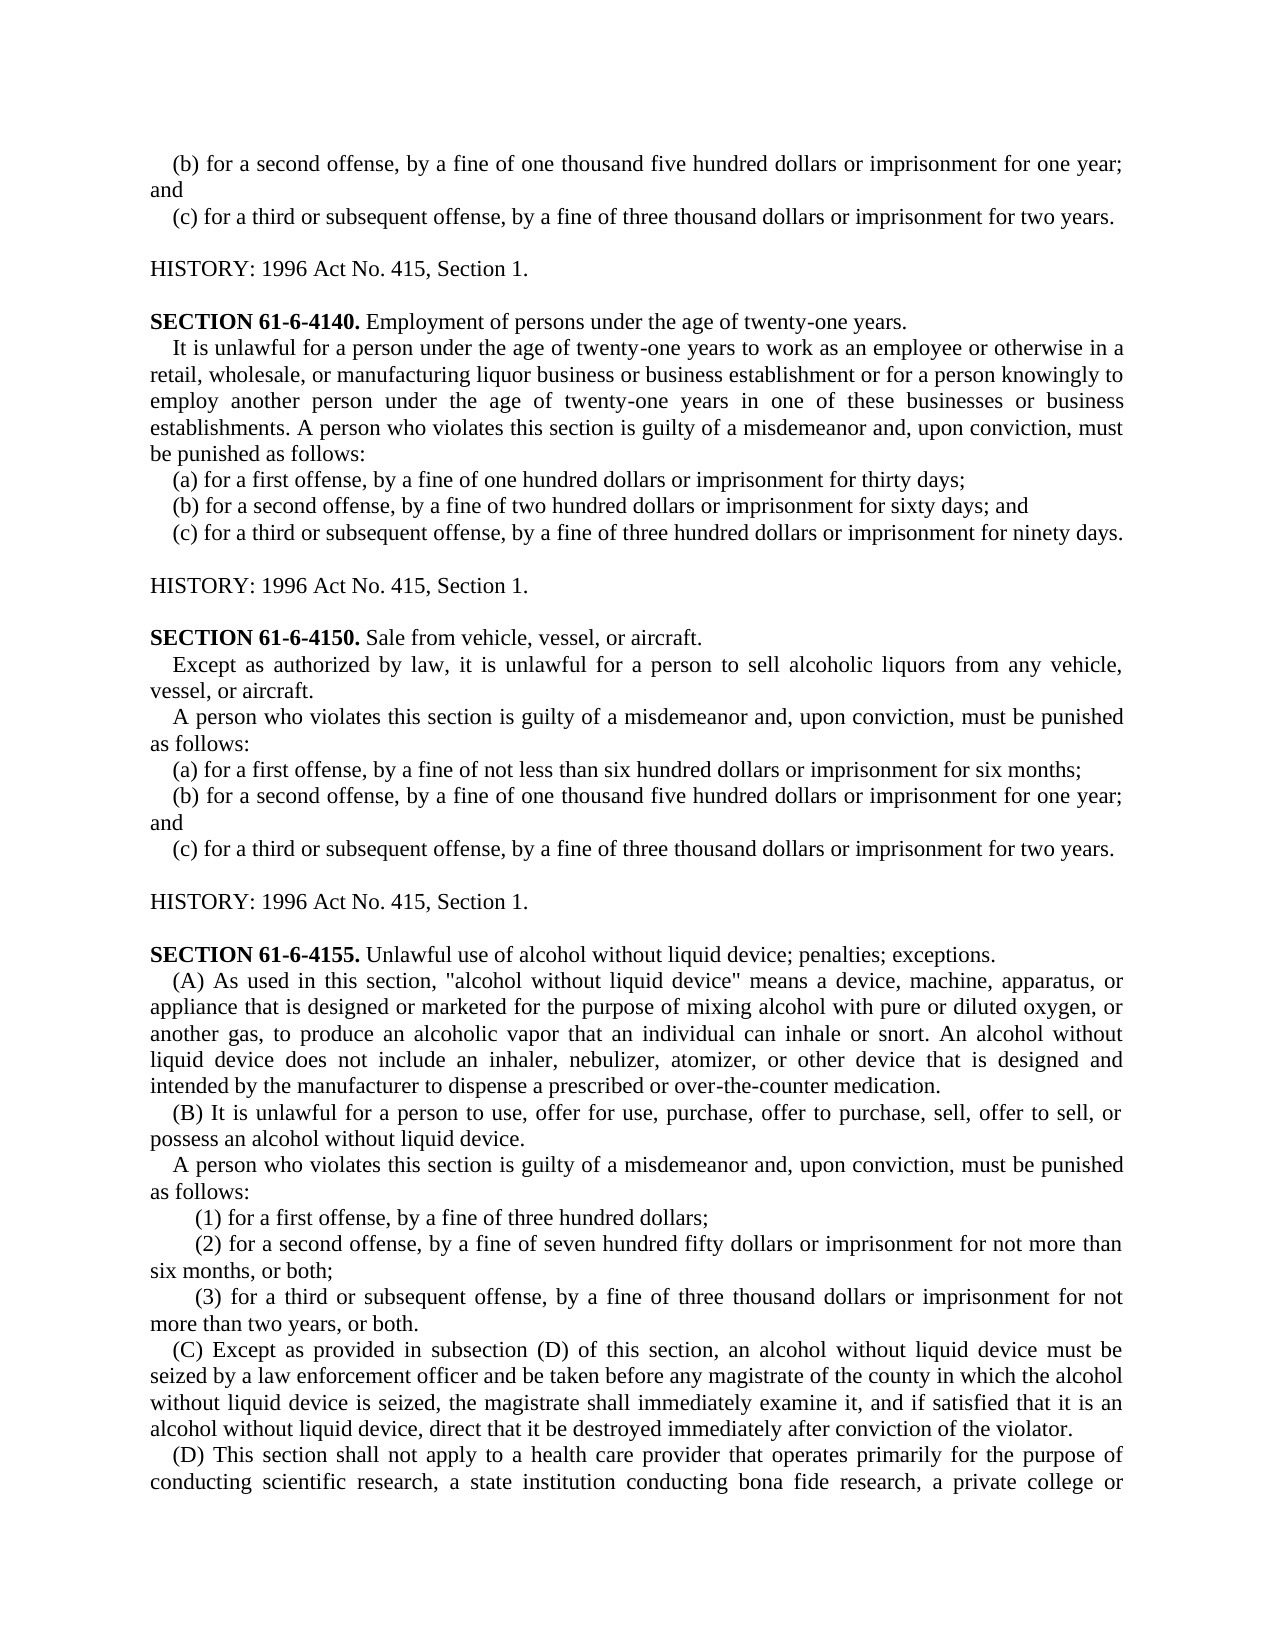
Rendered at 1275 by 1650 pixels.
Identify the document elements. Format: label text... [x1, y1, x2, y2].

text It is unlawful for a person under the age of twenty-one years to work as an employee or otherwise in a retail, wholesale, or manufacturing liquor business or business establishment or for a person knowingly to employ another person under the age of twenty-one years in one of these businesses or business establishments. A person who violates this section is guilty of a misdemeanor and, upon conviction, must be punished as follows: [150, 334, 1125, 466]
text (A) As used in this section, "alcohol without liquid device" means a device, machine, apparatus, or appliance that is designed or marketed for the purpose of mixing alcohol with pure or diluted oxygen, or another gas, to produce an alcoholic vapor that an individual can inhale or snort. An alcohol without liquid device does not include an inhaler, nebulizer, atomizer, or other device that is designed and intended by the manufacturer to dispense a prescribed or over-the-counter medication. [150, 967, 1125, 1099]
text HISTORY: 1996 Act No. 415, Section 1. [150, 572, 1125, 598]
text (3) for a third or subsequent offense, by a fine of three thousand dollars or imprisonment for not more than two years, or both. [150, 1283, 1125, 1336]
text (c) for a third or subsequent offense, by a fine of three thousand dollars or imprisonment for two years. [150, 835, 1125, 862]
text (C) Except as provided in subsection (D) of this section, an alcohol without liquid device must be seized by a law enforcement officer and be taken before any magistrate of the county in which the alcohol without liquid device is seized, the magistrate shall immediately examine it, and if satisfied that it is an alcohol without liquid device, direct that it be destroyed immediately after conviction of the violator. [150, 1336, 1125, 1441]
text (2) for a second offense, by a fine of seven hundred fifty dollars or imprisonment for not more than six months, or both; [150, 1231, 1125, 1283]
text Except as authorized by law, it is unlawful for a person to sell alcoholic liquors from any vehicle, vessel, or aircraft. [150, 651, 1125, 703]
text (b) for a second offense, by a fine of two hundred dollars or imprisonment for sixty days; and [150, 493, 1125, 519]
text HISTORY: 1996 Act No. 415, Section 1. [150, 255, 1125, 282]
text (c) for a third or subsequent offense, by a fine of three thousand dollars or imprisonment for two years. [150, 203, 1125, 229]
text SECTION 61-6-4150. Sale from vehicle, vessel, or aircraft. [150, 624, 1125, 651]
text SECTION 61-6-4140. Employment of persons under the age of twenty-one years. [150, 308, 1125, 334]
text (a) for a first offense, by a fine of not less than six hundred dollars or imprisonment for six months; [150, 756, 1125, 782]
text (b) for a second offense, by a fine of one thousand five hundred dollars or imprisonment for one year; and [150, 782, 1125, 835]
text (1) for a first offense, by a fine of three hundred dollars; [150, 1204, 1125, 1231]
text (b) for a second offense, by a fine of one thousand five hundred dollars or imprisonment for one year; and [150, 150, 1125, 203]
text (c) for a third or subsequent offense, by a fine of three hundred dollars or imprisonment for ninety days. [150, 519, 1125, 545]
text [150, 1441, 1125, 1494]
text A person who violates this section is guilty of a misdemeanor and, upon conviction, must be punished as follows: [150, 703, 1125, 756]
text SECTION 61-6-4155. Unlawful use of alcohol without liquid device; penalties; exceptions. [150, 941, 1125, 967]
text HISTORY: 1996 Act No. 415, Section 1. [150, 888, 1125, 914]
text A person who violates this section is guilty of a misdemeanor and, upon conviction, must be punished as follows: [150, 1151, 1125, 1204]
text (B) It is unlawful for a person to use, offer for use, purchase, offer to purchase, sell, offer to sell, or possess an alcohol without liquid device. [150, 1099, 1125, 1151]
text (a) for a first offense, by a fine of one hundred dollars or imprisonment for thirty days; [150, 466, 1125, 493]
